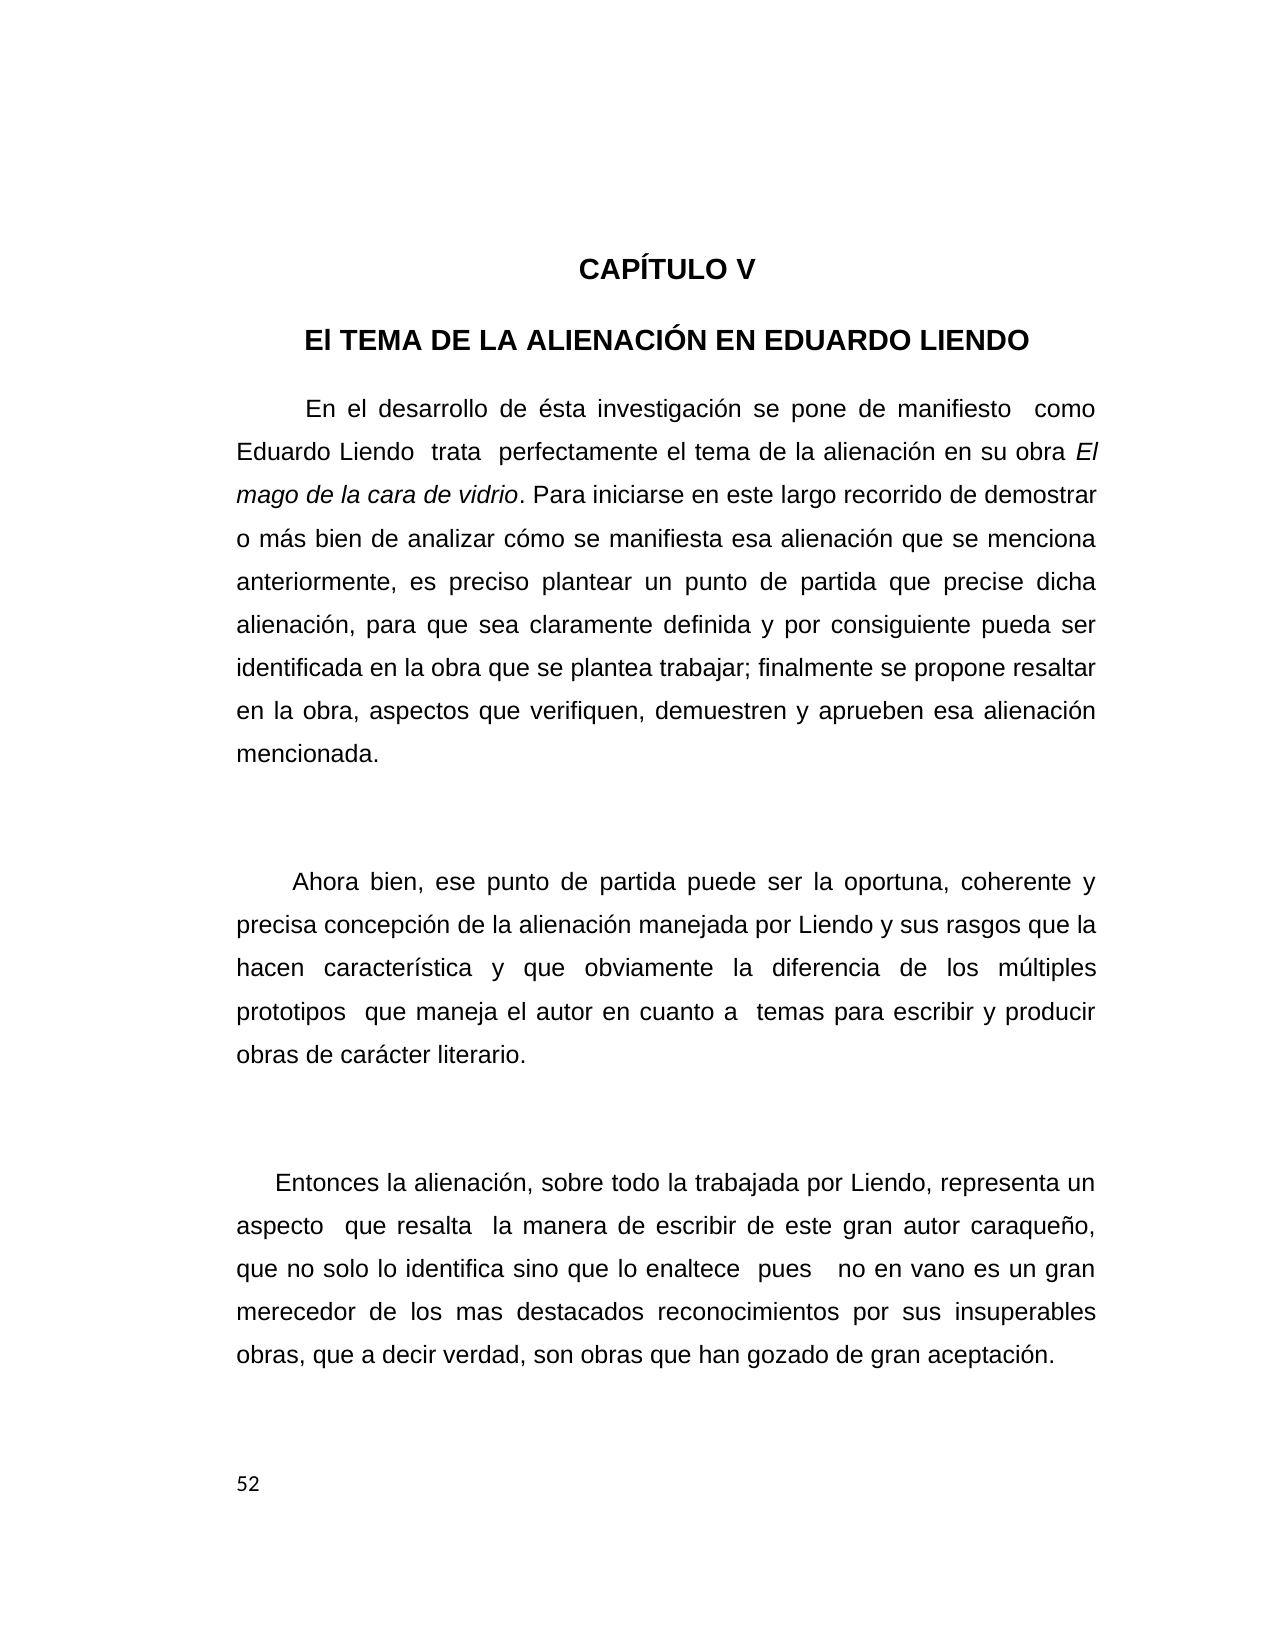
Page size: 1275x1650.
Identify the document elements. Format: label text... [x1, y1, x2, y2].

text CAPÍTULO V [236, 252, 1098, 285]
text En el desarrollo de ésta investigación se pone de manifiesto como Eduardo Liendo trata perfectamente el tema de la alienación en su obra El mago de la cara de vidrio. Para iniciarse en este largo recorrido de demostrar o más bien de analizar cómo se manifiesta esa alienación que se menciona anteriormente, es preciso plantear un punto de partida que precise dicha alienación, para que sea claramente definida y por consiguiente pueda ser identificada en la obra que se plantea trabajar; finalmente se propone resaltar en la obra, aspectos que verifiquen, demuestren y aprueben esa alienación mencionada. [236, 394, 1098, 768]
text Entonces la alienación, sobre todo la trabajada por Liendo, representa un aspecto que resalta la manera de escribir de este gran autor caraqueño, que no solo lo identifica sino que lo enaltece pues no en vano es un gran merecedor de los mas destacados reconocimientos por sus insuperables obras, que a decir verdad, son obras que han gozado de gran aceptación. [236, 1167, 1098, 1369]
text El TEMA DE LA ALIENACIÓN EN EDUARDO LIENDO [236, 323, 1098, 357]
text Ahora bien, ese punto de partida puede ser la oportuna, coherente y precisa concepción de la alienación manejada por Liendo y sus rasgos que la hacen característica y que obviamente la diferencia de los múltiples prototipos que maneja el autor en cuanto a temas para escribir y producir obras de carácter literario. [236, 867, 1098, 1068]
